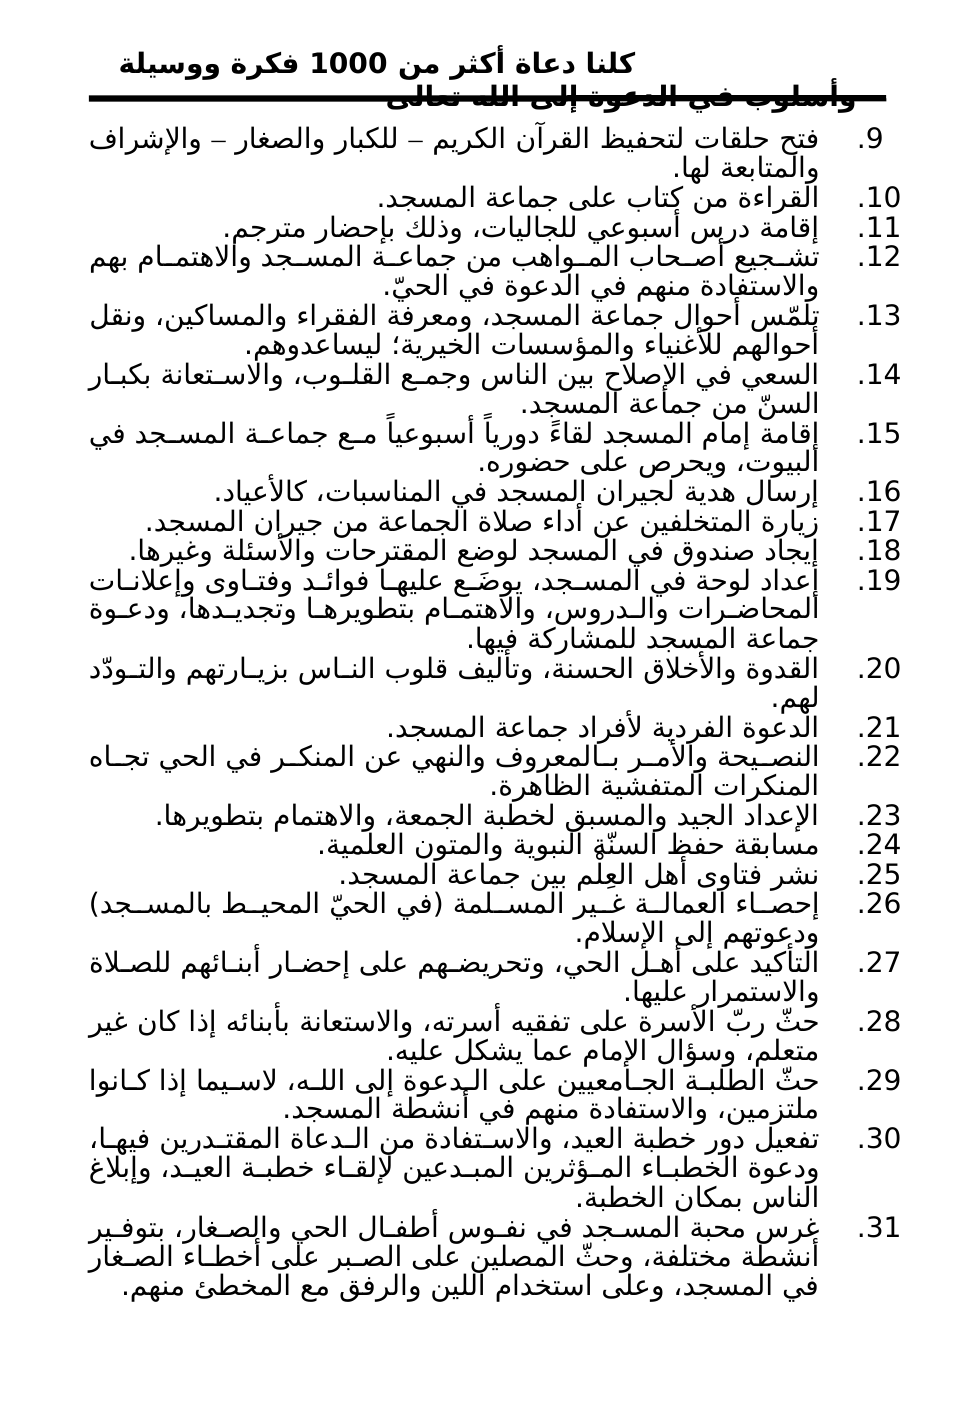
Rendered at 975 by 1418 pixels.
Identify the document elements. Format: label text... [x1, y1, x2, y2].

list الدعوة الفردية لأفراد جماعة المسجد. [89, 714, 857, 743]
list التأكيد على أهل الحي، وتحريضهم على إحضار أبنائهم للصلاة والاستمرار عليها. [89, 949, 857, 1008]
list إرسال هدية لجيران المسجد في المناسبات، كالأعياد. [89, 478, 857, 508]
list تلمّس أحوال جماعة المسجد، ومعرفة الفقراء والمساكين، ونقل أحوالهم للأغنياء والمؤسسات الخيرية؛ ليساعدوهم. [89, 302, 857, 361]
list إحصاء العمالة غير المسلمة (في الحيّ المحيط بالمسجد) ودعوتهم إلى الإسلام. [89, 890, 857, 949]
list السعي في الإصلاح بين الناس وجمع القلوب، والاستعانة بكبار السنّ من جماعة المسجد. [89, 361, 857, 419]
list القراءة من كتاب على جماعة المسجد. [89, 184, 857, 214]
list إيجاد صندوق في المسجد لوضع المقترحات والأسئلة وغيرها. [89, 537, 857, 567]
list نشر فتاوى أهل العِلْم بين جماعة المسجد. [89, 861, 857, 890]
list القدوة والأخلاق الحسنة، وتأليف قلوب الناس بزيارتهم والتودّد لهم. [89, 655, 857, 714]
list تشجيع أصحاب المواهب من جماعة المسجد والاهتمام بهم والاستفادة منهم في الدعوة في الحيّ. [89, 243, 857, 302]
list فتح حلقات لتحفيظ القرآن الكريم – للكبار والصغار – والإشراف والمتابعة لها. [89, 125, 857, 184]
list مسابقة حفظ السنّة النبوية والمتون العلمية. [89, 831, 857, 861]
list غرس محبة المسجد في نفوس أطفال الحي والصغار، بتوفير أنشطة مختلفة، وحثّ المصلين على الصبر على أخطاء الصغار في المسجد، وعلى استخدام اللين والرفق مع المخطئ منهم. [89, 1214, 857, 1302]
list النصيحة والأمر بالمعروف والنهي عن المنكر في الحي تجاه المنكرات المتفشية الظاهرة. [89, 743, 857, 802]
list حثّ ربّ الأسرة على تفقيه أسرته، والاستعانة بأبنائه إذا كان غير متعلم، وسؤال الإمام عما يشكل عليه. [89, 1008, 857, 1067]
list حثّ الطلبة الجامعيين على الدعوة إلى الله، لاسيما إذا كانوا ملتزمين، والاستفادة منهم في أنشطة المسجد. [89, 1067, 857, 1126]
list إقامة درس أسبوعي للجاليات، وذلك بإحضار مترجم. [89, 214, 857, 243]
list الإعداد الجيد والمسبق لخطبة الجمعة، والاهتمام بتطويرها. [89, 802, 857, 831]
list زيارة المتخلفين عن أداء صلاة الجماعة من جيران المسجد. [89, 508, 857, 537]
list إقامة إمام المسجد لقاءً دورياً أسبوعياً مع جماعة المسجد في البيوت، ويحرص على حضوره. [89, 419, 857, 478]
list إعداد لوحة في المسجد، يوضَع عليها فوائد وفتاوى وإعلانات المحاضرات والدروس، والاهتمام بتطويرها وتجديدها، ودعوة جماعة المسجد للمشاركة فيها. [89, 567, 857, 655]
list تفعيل دور خطبة العيد، والاستفادة من الدعاة المقتدرين فيها، ودعوة الخطباء المؤثرين المبدعين لإلقاء خطبة العيد، وإبلاغ الناس بمكان الخطبة. [89, 1126, 857, 1214]
